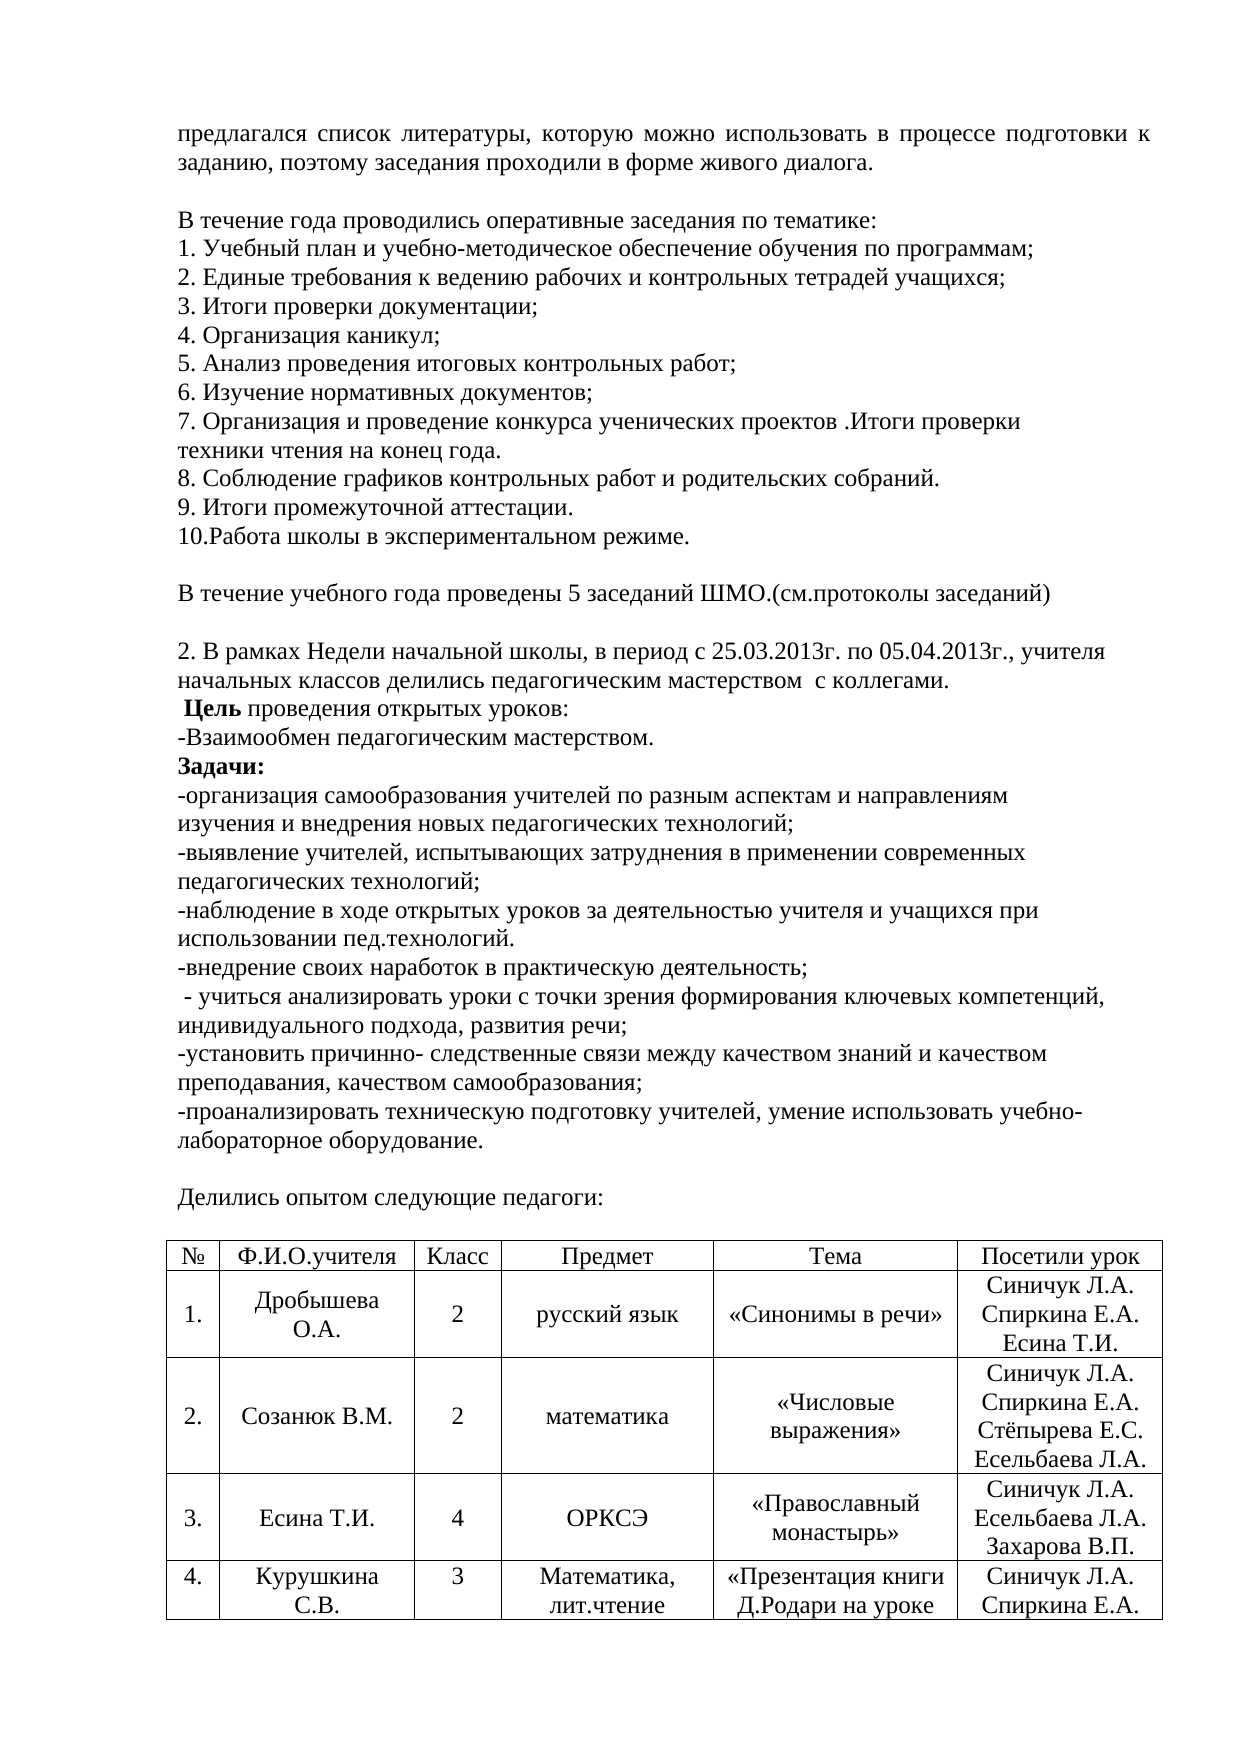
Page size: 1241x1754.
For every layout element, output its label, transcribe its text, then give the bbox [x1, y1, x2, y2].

text 4. Организация каникул; [177, 320, 1152, 348]
table_cell Созанюк В.М. [220, 1358, 414, 1473]
text 8. Соблюдение графиков контрольных работ и родительских собраний. [177, 463, 1152, 492]
table_header Тема [714, 1241, 957, 1269]
table_cell 3. [167, 1474, 219, 1560]
table_cell Курушкина С.В. [220, 1561, 414, 1619]
text изучения и внедрения новых педагогических технологий; [177, 808, 1152, 837]
text В течение учебного года проведены 5 заседаний ШМО.(см.протоколы заседаний) [177, 578, 1152, 607]
text Задачи: [177, 751, 1152, 780]
table_cell 2 [415, 1358, 501, 1473]
text 1. Учебный план и учебно-методическое обеспечение обучения по программам; [177, 233, 1152, 262]
table_header Класс [415, 1241, 501, 1269]
table_cell Синичук Л.А. Есельбаева Л.А. Захарова В.П. [958, 1474, 1162, 1560]
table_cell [502, 1561, 713, 1619]
text 2. Единые требования к ведению рабочих и контрольных тетрадей учащихся; [177, 262, 1152, 291]
table_cell Синичук Л.А. Спиркина Е.А. Стёпырева Е.С. Есельбаева Л.А. [958, 1358, 1162, 1473]
text техники чтения на конец года. [177, 435, 1152, 463]
table_header № [167, 1241, 219, 1269]
table_cell «Синонимы в речи» [714, 1271, 957, 1357]
table_header Посетили урок [958, 1241, 1162, 1269]
table_cell Синичук Л.А. Спиркина Е.А. Есина Т.И. [958, 1271, 1162, 1357]
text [177, 118, 1152, 176]
table_header Предмет [502, 1241, 713, 1269]
text -выявление учителей, испытывающих затруднения в применении современных педагогических технологий; [177, 837, 1152, 895]
text - учиться анализировать уроки с точки зрения формирования ключевых компетенций, индивидуального подхода, развития речи; [177, 981, 1152, 1038]
text 7. Организация и проведение конкурса ученических проектов .Итоги проверки [177, 406, 1152, 435]
table_cell русский язык [502, 1271, 713, 1357]
table_cell 1. [167, 1271, 219, 1357]
table_cell 4. [167, 1561, 219, 1619]
table_cell 2. [167, 1358, 219, 1473]
text -проанализировать техническую подготовку учителей, умение использовать учебно-лабораторное оборудование. [177, 1096, 1152, 1153]
text 6. Изучение нормативных документов; [177, 377, 1152, 406]
table_cell «Православный монастырь» [714, 1474, 957, 1560]
table_cell ОРКСЭ [502, 1474, 713, 1560]
text 5. Анализ проведения итоговых контрольных работ; [177, 348, 1152, 377]
table_cell 3 [415, 1561, 501, 1619]
text -Взаимообмен педагогическим мастерством. [177, 722, 1152, 751]
table_cell «Числовые выражения» [714, 1358, 957, 1473]
text -наблюдение в ходе открытых уроков за деятельностью учителя и учащихся при использовании пед.технологий. [177, 895, 1152, 952]
text 9. Итоги промежуточной аттестации. [177, 492, 1152, 521]
table_cell 2 [415, 1271, 501, 1357]
table_cell математика [502, 1358, 713, 1473]
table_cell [714, 1561, 957, 1619]
text В течение года проводились оперативные заседания по тематике: [177, 205, 1152, 233]
table_cell 4 [415, 1474, 501, 1560]
text Делились опытом следующие педагоги: [177, 1182, 1152, 1211]
text Цель проведения открытых уроков: [177, 693, 1152, 722]
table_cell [958, 1561, 1162, 1619]
text 2. В рамках Недели начальной школы, в период с 25.03.2013г. по 05.04.2013г., учителя начальных классов делились педагогическим мастерством с коллегами. [177, 636, 1152, 693]
text 10.Работа школы в экспериментальном режиме. [177, 521, 1152, 550]
text -установить причинно- следственные связи между качеством знаний и качеством [177, 1038, 1152, 1067]
text 3. Итоги проверки документации; [177, 291, 1152, 320]
text -внедрение своих наработок в практическую деятельность; [177, 952, 1152, 981]
table_cell Есина Т.И. [220, 1474, 414, 1560]
text преподавания, качеством самообразования; [177, 1067, 1152, 1096]
table_header Ф.И.О.учителя [220, 1241, 414, 1269]
table_cell Дробышева О.А. [220, 1271, 414, 1357]
text -организация самообразования учителей по разным аспектам и направлениям [177, 780, 1152, 808]
